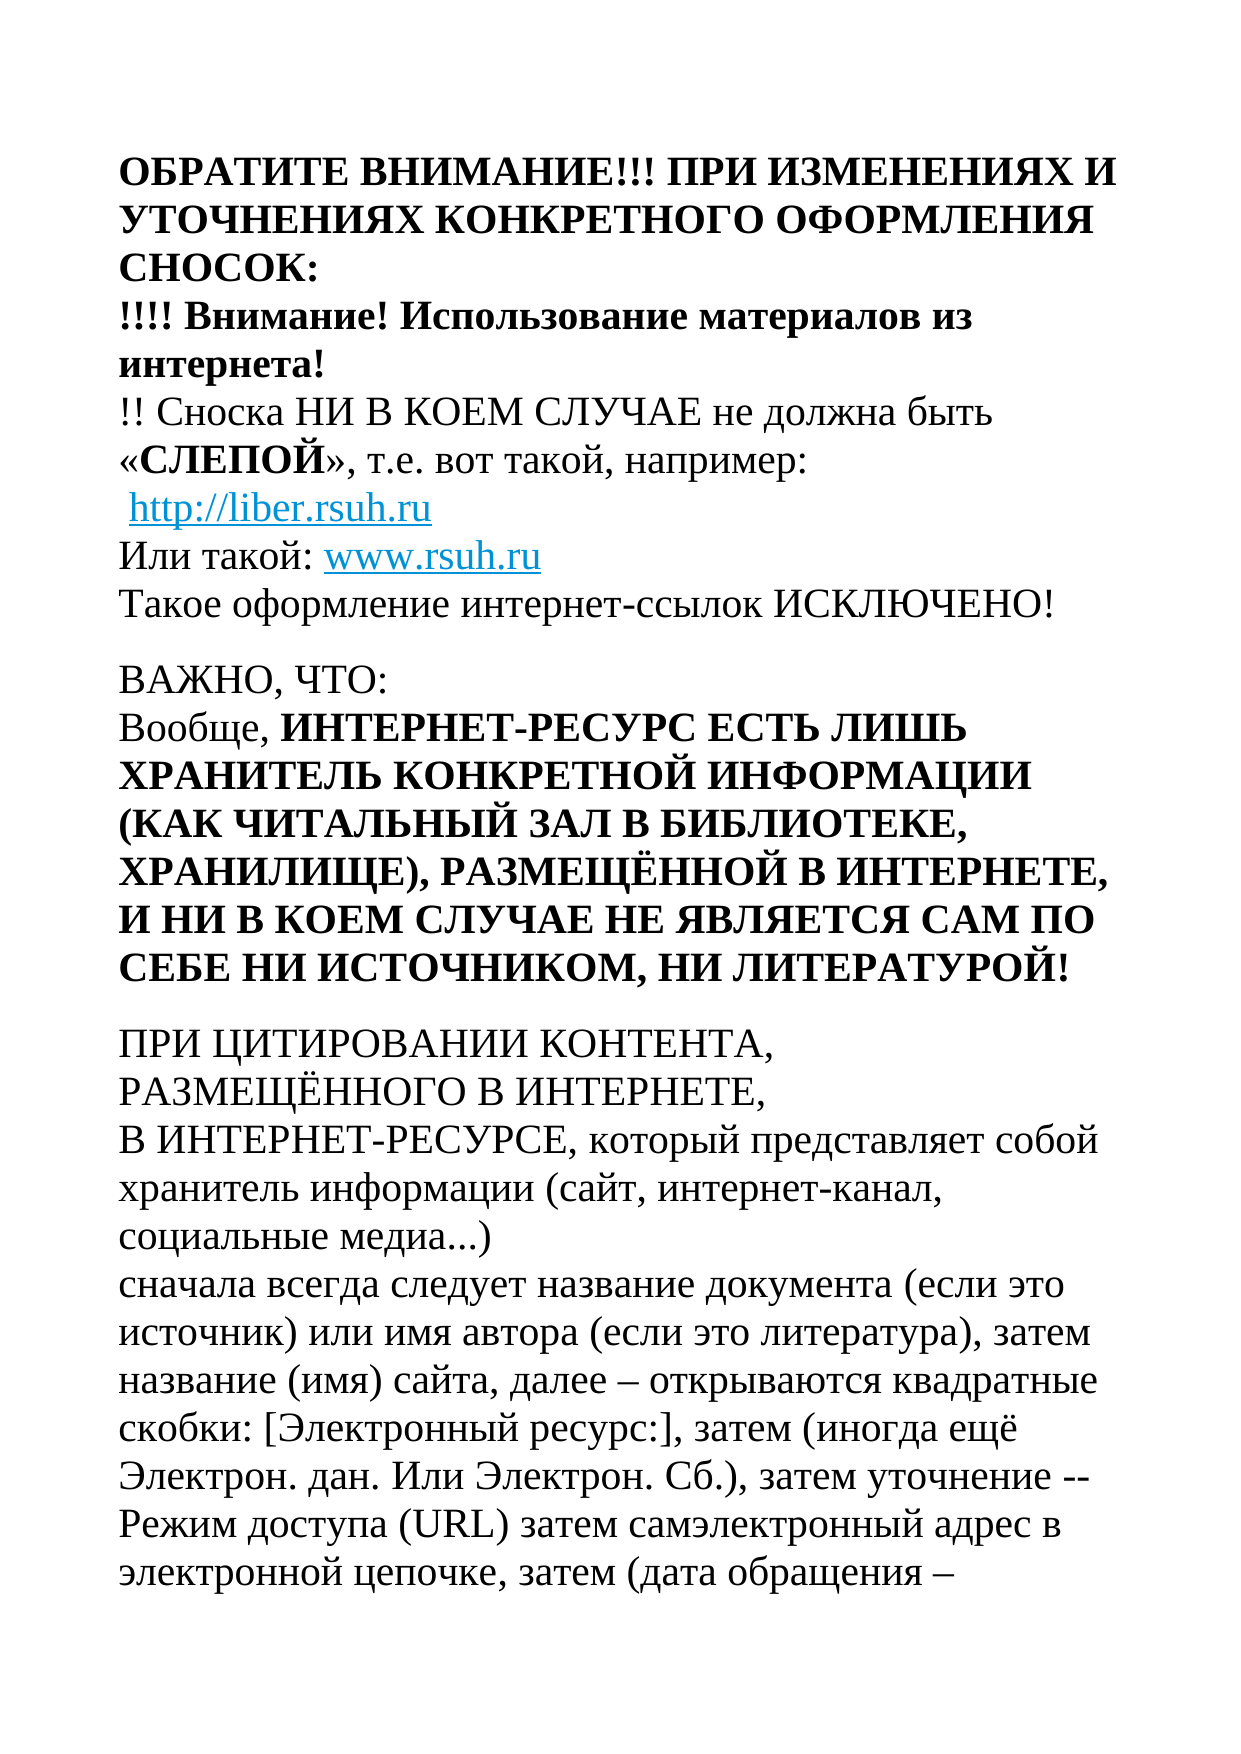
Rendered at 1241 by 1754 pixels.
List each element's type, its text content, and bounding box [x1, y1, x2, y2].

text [118, 1258, 1122, 1594]
text ОБРАТИТЕ ВНИМАНИЕ!!! ПРИ ИЗМЕНЕНИЯХ И УТОЧНЕНИЯХ КОНКРЕТНОГО ОФОРМЛЕНИЯ СНОСОК: [118, 147, 1122, 291]
text !! Сноска НИ В КОЕМ СЛУЧАЕ не должна быть «СЛЕПОЙ», т.е. вот такой, например: [118, 386, 1122, 482]
text Или такой: www.rsuh.ru [118, 530, 1122, 578]
text Вообще, ИНТЕРНЕТ-РЕСУРС ЕСТЬ ЛИШЬ ХРАНИТЕЛЬ КОНКРЕТНОЙ ИНФОРМАЦИИ (КАК ЧИТАЛЬНЫЙ ЗАЛ В БИБЛИОТЕКЕ, ХРАНИЛИЩЕ), РАЗМЕЩЁННОЙ В ИНТЕРНЕТЕ, И НИ В КОЕМ СЛУЧАЕ НЕ ЯВЛЯЕТСЯ САМ ПО СЕБЕ НИ ИСТОЧНИКОМ, НИ ЛИТЕРАТУРОЙ! [118, 703, 1122, 990]
text ПРИ ЦИТИРОВАНИИ КОНТЕНТА, РАЗМЕЩЁННОГО В ИНТЕРНЕТЕ, [118, 1019, 1122, 1115]
text !!!! Внимание! Использование материалов из интернета! [118, 291, 1122, 386]
text http://liber.rsuh.ru [118, 482, 1122, 530]
text ВАЖНО, ЧТО: [118, 655, 1122, 703]
text В ИНТЕРНЕТ-РЕСУРСЕ, который представляет собой хранитель информации (сайт, интернет-канал, социальные медиа...) [118, 1115, 1122, 1258]
text Такое оформление интернет-ссылок ИСКЛЮЧЕНО! [118, 578, 1122, 626]
